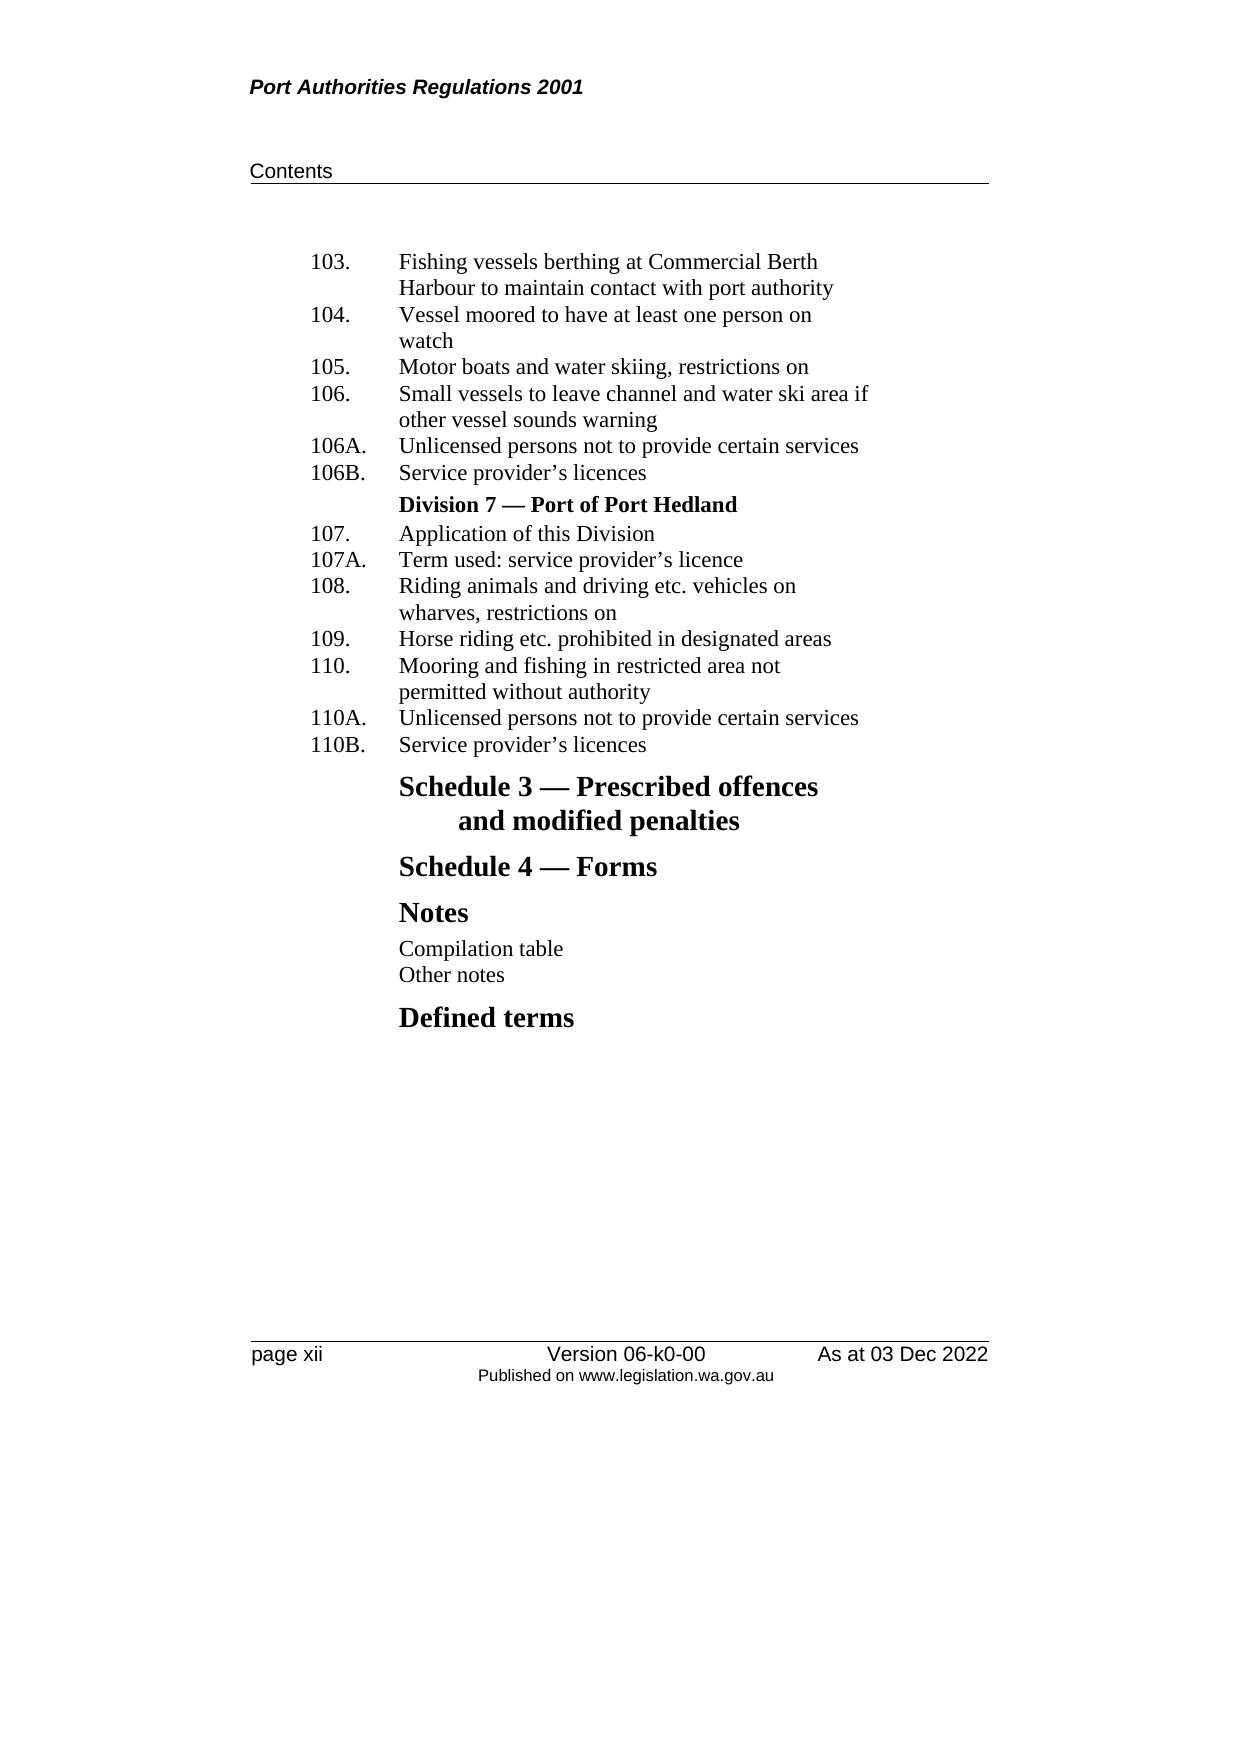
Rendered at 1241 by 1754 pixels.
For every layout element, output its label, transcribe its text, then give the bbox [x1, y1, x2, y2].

text 103. Fishing vessels berthing at Commercial Berth Harbour to maintain contact with port authority 123 [310, 248, 871, 301]
text Compilation table 139 [310, 935, 871, 961]
text Schedule 4 — Forms [399, 849, 871, 883]
text 104. Vessel moored to have at least one person on watch 124 [310, 301, 871, 353]
text 107A. Term used: service provider’s licence 127 [310, 546, 871, 573]
text 110A. Unlicensed persons not to provide certain services 128 [310, 704, 871, 731]
text 109. Horse riding etc. prohibited in designated areas 128 [310, 625, 871, 652]
text 105. Motor boats and water skiing, restrictions on 124 [310, 353, 871, 380]
text Defined terms [399, 1000, 871, 1034]
text 107. Application of this Division 127 [310, 520, 871, 546]
text 108. Riding animals and driving etc. vehicles on wharves, restrictions on 127 [310, 573, 871, 625]
text 106B. Service provider’s licences 126 [310, 459, 871, 485]
text 106. Small vessels to leave channel and water ski area if other vessel sounds warning 125 [310, 380, 871, 432]
text 110. Mooring and fishing in restricted area not permitted without authority 128 [310, 652, 871, 704]
text 106A. Unlicensed persons not to provide certain services 125 [310, 432, 871, 459]
text Notes [399, 895, 871, 929]
text 110B. Service provider’s licences 129 [310, 731, 871, 757]
text Division 7 — Port of Port Hedland [399, 491, 871, 518]
text Schedule 3 — Prescribed offences and modified penalties [399, 769, 871, 837]
text Other notes 144 [310, 961, 871, 988]
